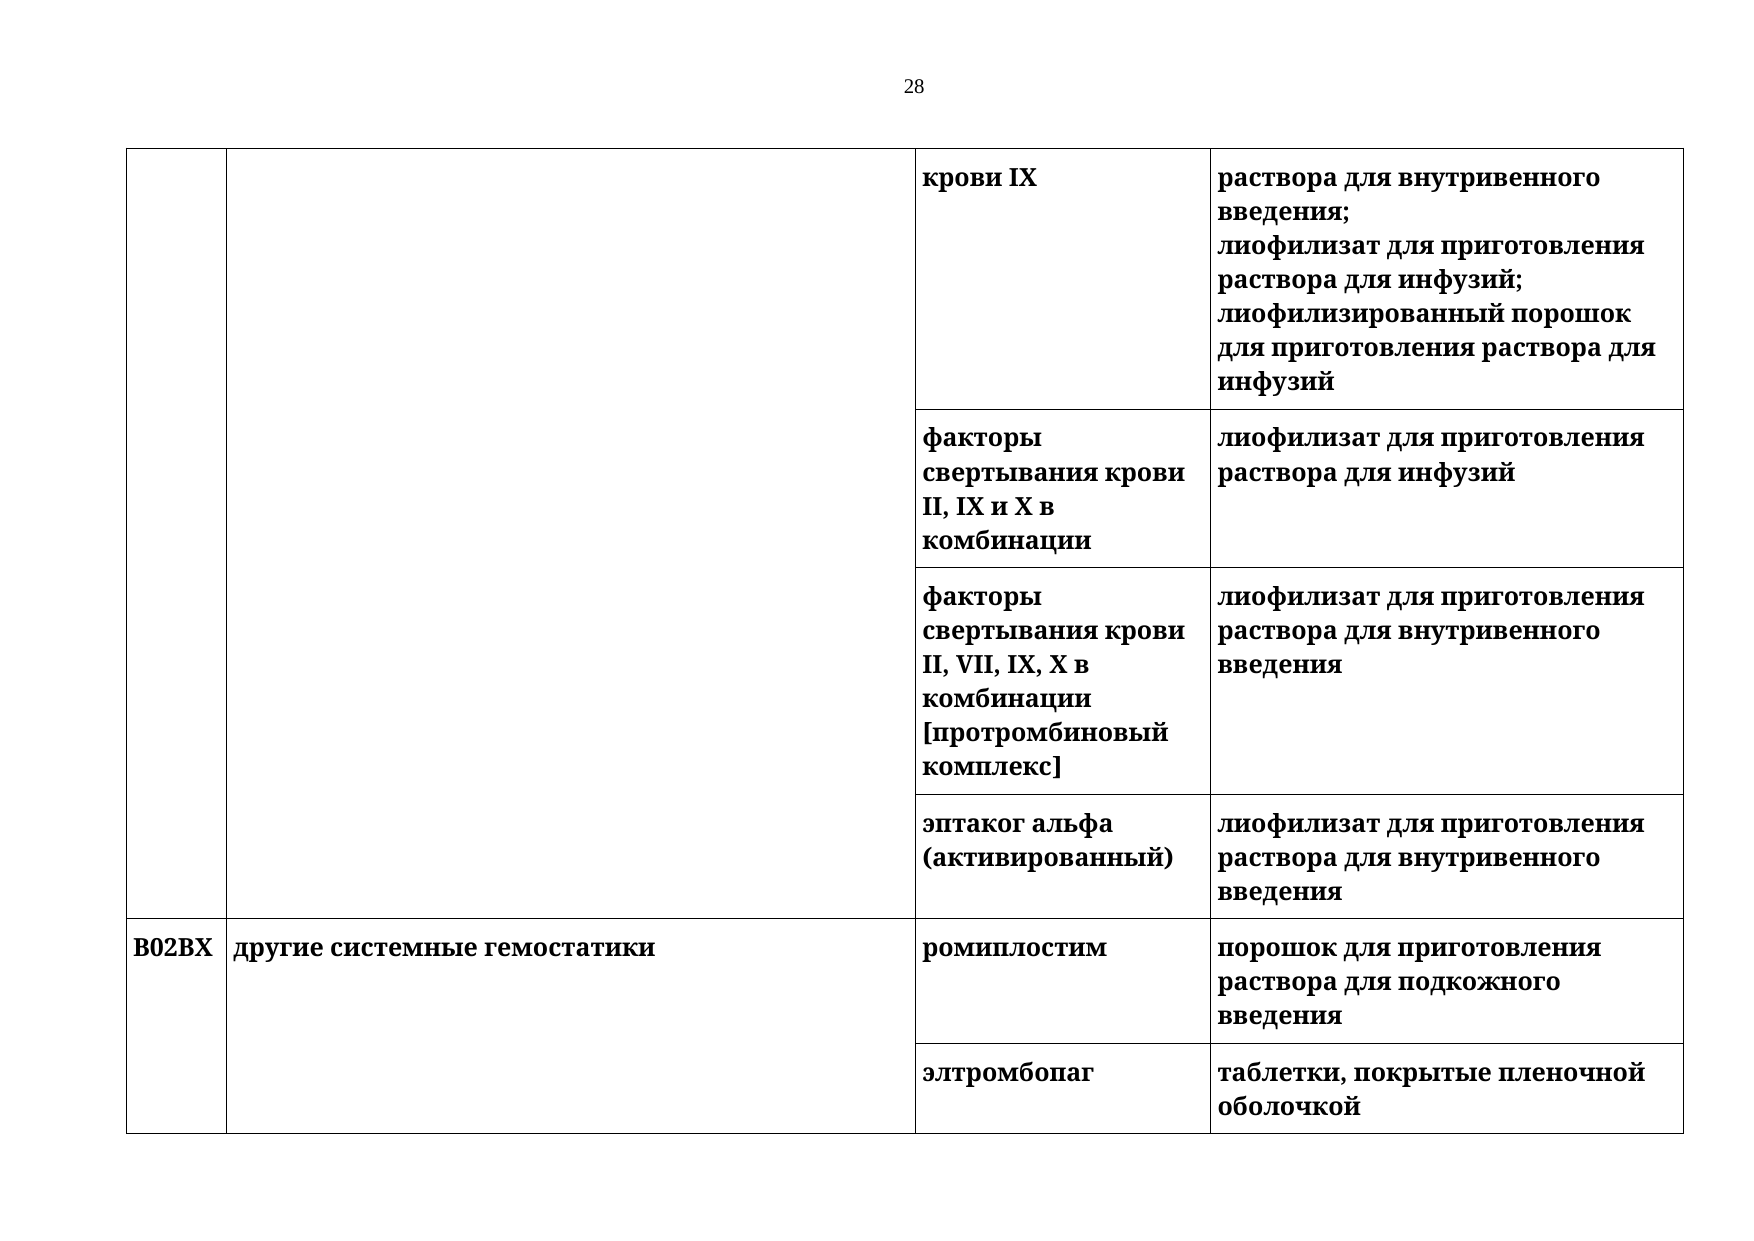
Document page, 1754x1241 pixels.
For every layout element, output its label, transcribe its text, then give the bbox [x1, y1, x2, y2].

table_cell лиофилизат для приготовления раствора для инфузий [1211, 410, 1683, 567]
table_cell элтромбопаг [916, 1044, 1210, 1133]
table_cell B02BX [127, 919, 226, 1133]
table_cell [916, 149, 1210, 408]
table_cell другие системные гемостатики [227, 919, 915, 1133]
table_cell факторы свертывания крови II, IX и X в комбинации [916, 410, 1210, 567]
table_cell таблетки, покрытые пленочной оболочкой [1211, 1044, 1683, 1133]
table_cell лиофилизат для приготовления раствора для внутривенного введения [1211, 795, 1683, 918]
table_cell ромиплостим [916, 919, 1210, 1043]
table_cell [1211, 149, 1683, 408]
table_cell факторы свертывания крови II, VII, IX, X в комбинации [протромбиновый комплекс] [916, 568, 1210, 794]
table_cell лиофилизат для приготовления раствора для внутривенного введения [1211, 568, 1683, 794]
table_cell порошок для приготовления раствора для подкожного введения [1211, 919, 1683, 1043]
table_cell эптаког альфа (активированный) [916, 795, 1210, 918]
